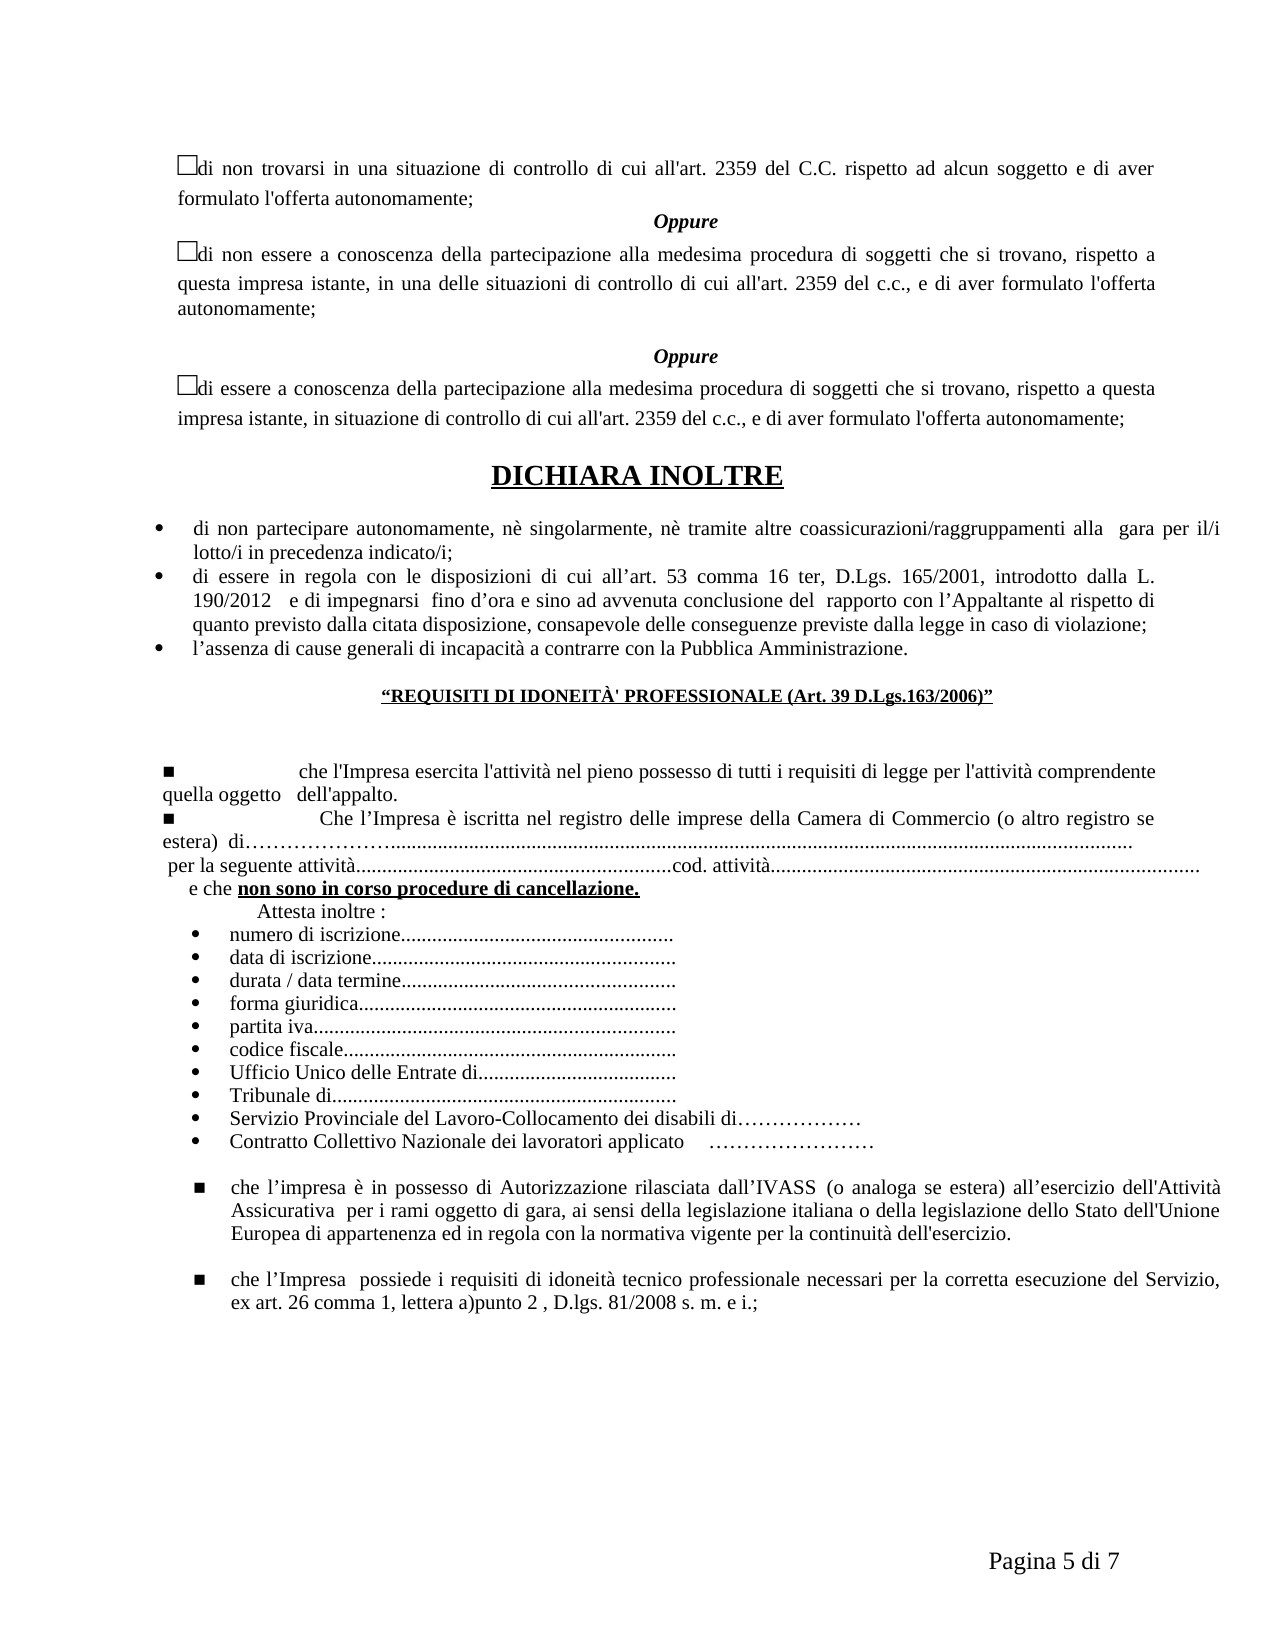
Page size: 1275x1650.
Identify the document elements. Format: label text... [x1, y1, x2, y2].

text per la seguente attività cod. attività [162, 854, 1157, 877]
list l’assenza di cause generali di incapacità a contrarre con la Pubblica Amministrazione. [155, 636, 1157, 660]
list che l’impresa è in possesso di Autorizzazione rilasciata dall’IVASS (o analoga se estera) all’esercizio dell'Attività Assicurativa per i rami oggetto di gara, ai sensi della legislazione italiana o della legislazione dello Stato dell'Unione Europea di appartenenza ed in regola con la normativa vigente per la continuità dell'esercizio. [193, 1176, 1222, 1245]
list Che l’Impresa è iscritta nel registro delle imprese della Camera di Commercio (o altro registro se estera) di………………… [162, 807, 1157, 854]
list data di iscrizione [192, 946, 1157, 969]
list forma giuridica [192, 992, 1157, 1015]
text Attesta inoltre : [231, 900, 1157, 923]
list Ufficio Unico delle Entrate di [192, 1061, 1157, 1084]
list di non partecipare autonomamente, nè singolarmente, nè tramite altre coassicurazioni/raggruppamenti alla gara per il/i lotto/i in precedenza indicato/i; [156, 516, 1222, 564]
list codice fiscale [192, 1038, 1157, 1061]
text □di essere a conoscenza della partecipazione alla medesima procedura di soggetti che si trovano, rispetto a questa impresa istante, in situazione di controllo di cui all'art. 2359 del c.c., e di aver formulato l'offerta autonomamente; [177, 368, 1157, 429]
list partita iva [192, 1015, 1157, 1038]
text □di non essere a conoscenza della partecipazione alla medesima procedura di soggetti che si trovano, rispetto a questa impresa istante, in una delle situazioni di controllo di cui all'art. 2359 del c.c., e di aver formulato l'offerta autonomamente; [177, 233, 1157, 319]
text e che non sono in corso procedure di cancellazione. [162, 877, 1157, 900]
list numero di iscrizione [192, 923, 1157, 946]
list durata / data termine [192, 969, 1157, 992]
text □di non trovarsi in una situazione di controllo di cui all'art. 2359 del C.C. rispetto ad alcun soggetto e di aver formulato l'offerta autonomamente; [177, 148, 1157, 209]
list Tribunale di [192, 1084, 1157, 1107]
list che l’Impresa possiede i requisiti di idoneità tecnico professionale necessari per la corretta esecuzione del Servizio, ex art. 26 comma 1, lettera a)punto 2 , D.lgs. 81/2008 s. m. e i.; [193, 1268, 1222, 1314]
list che l'Impresa esercita l'attività nel pieno possesso di tutti i requisiti di legge per l'attività comprendente quella oggetto dell'appalto. [162, 759, 1157, 807]
text DICHIARA INOLTRE [118, 458, 1157, 492]
list Contratto Collettivo Nazionale dei lavoratori applicato …………………… [192, 1130, 1157, 1153]
text “REQUISITI DI IDONEITÀ' PROFESSIONALE (Art. 39 D.Lgs.163/2006)” [218, 685, 1157, 706]
text Oppure [214, 343, 1157, 368]
list Servizio Provinciale del Lavoro-Collocamento dei disabili di……………… [192, 1107, 1157, 1130]
text Oppure [214, 209, 1157, 233]
list di essere in regola con le disposizioni di cui all’art. 53 comma 16 ter, D.Lgs. 165/2001, introdotto dalla L. 190/2012 e di impegnarsi fino d’ora e sino ad avvenuta conclusione del rapporto con l’Appaltante al rispetto di quanto previsto dalla citata disposizione, consapevole delle conseguenze previste dalla legge in caso di violazione; [155, 564, 1157, 636]
